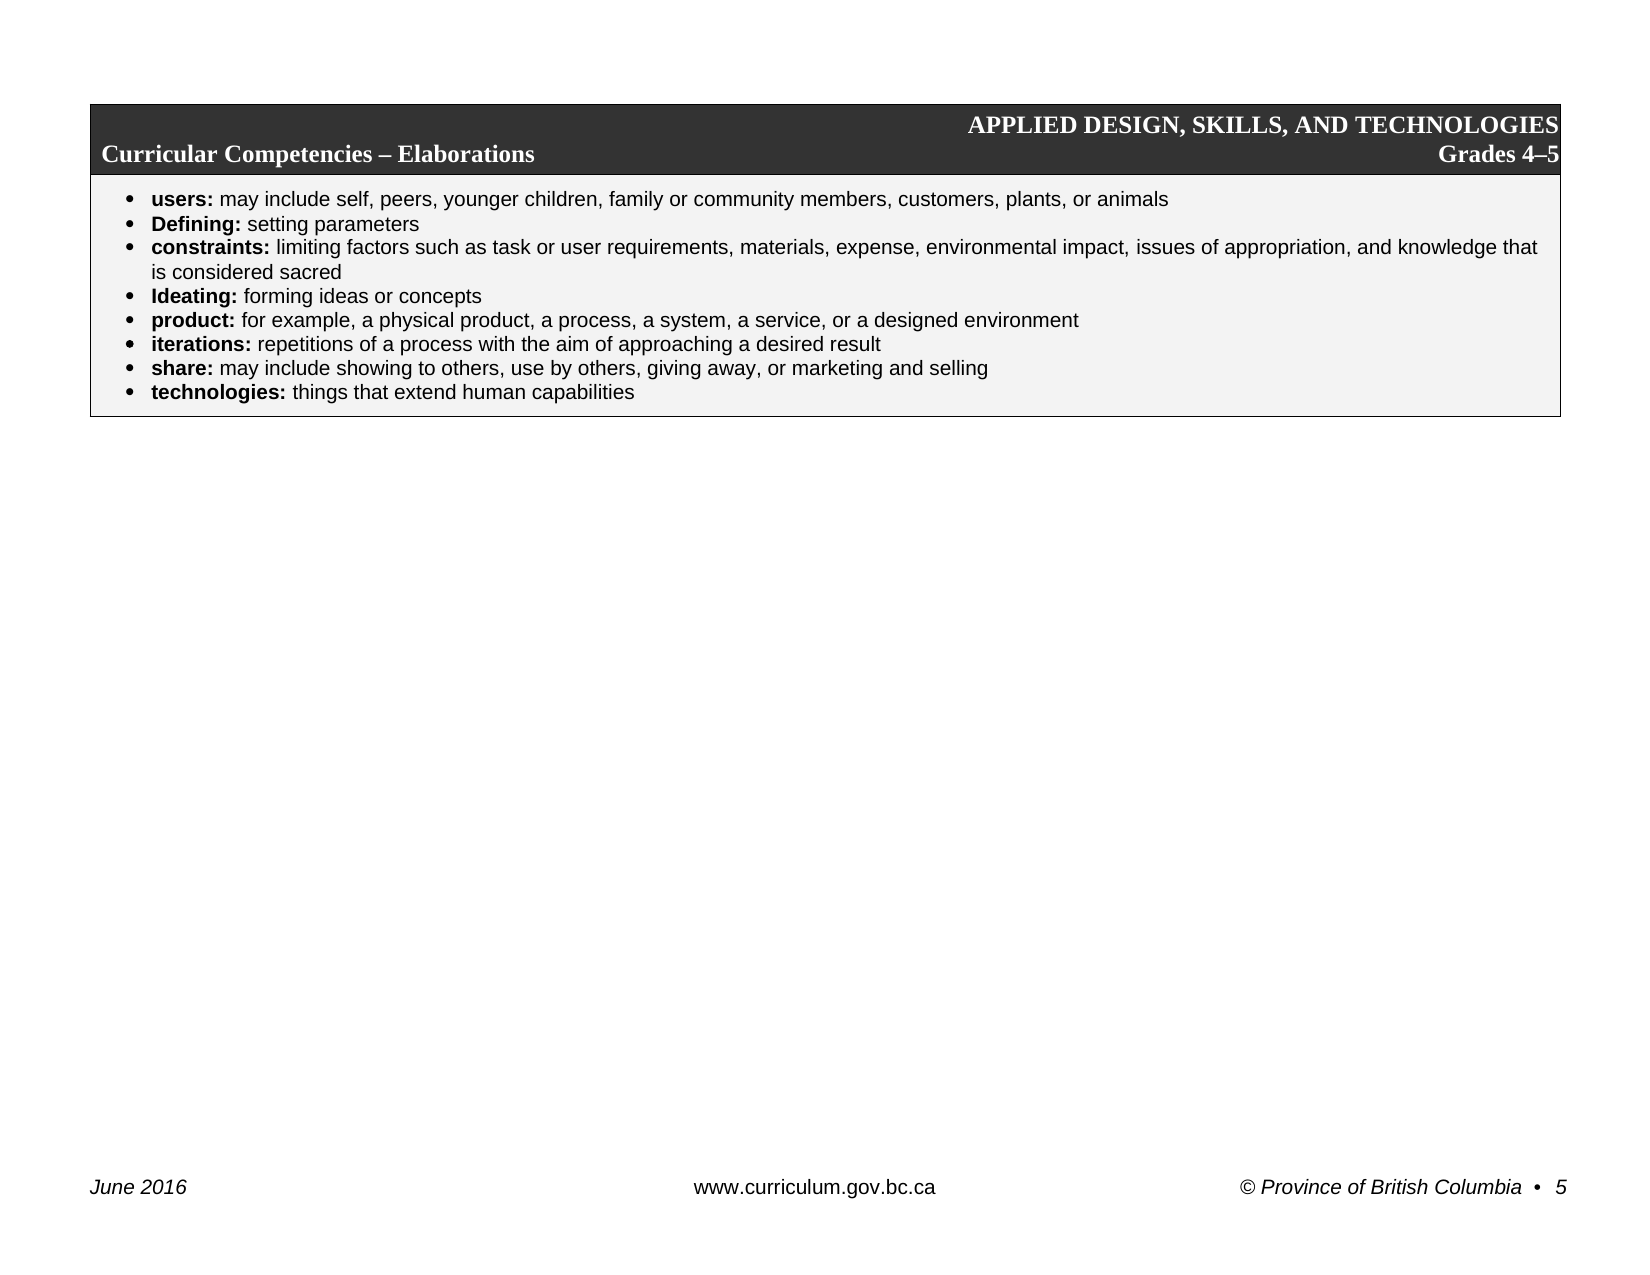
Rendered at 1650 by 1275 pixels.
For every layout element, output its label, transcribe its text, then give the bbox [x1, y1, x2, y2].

table_header APPLIED DESIGN, SKILLS, AND TECHNOLOGIES Curricular Competencies – Elaborations Grades 4–5 [91, 105, 1560, 174]
table_cell users: may include self, peers, younger children, family or community members, customers, plants, or animals Defining: setting parameters constraints: limiting factors such as task or user requirements, materials, expense, environmental impact, issues of appropriation, and knowledge that is considered sacred Ideating: forming ideas or concepts product: for example, a physical product, a process, a system, a service, or a designed environment iterations: repetitions of a process with the aim of approaching a desired result share: may include showing to others, use by others, giving away, or marketing and selling technologies: things that extend human capabilities [91, 175, 1560, 416]
